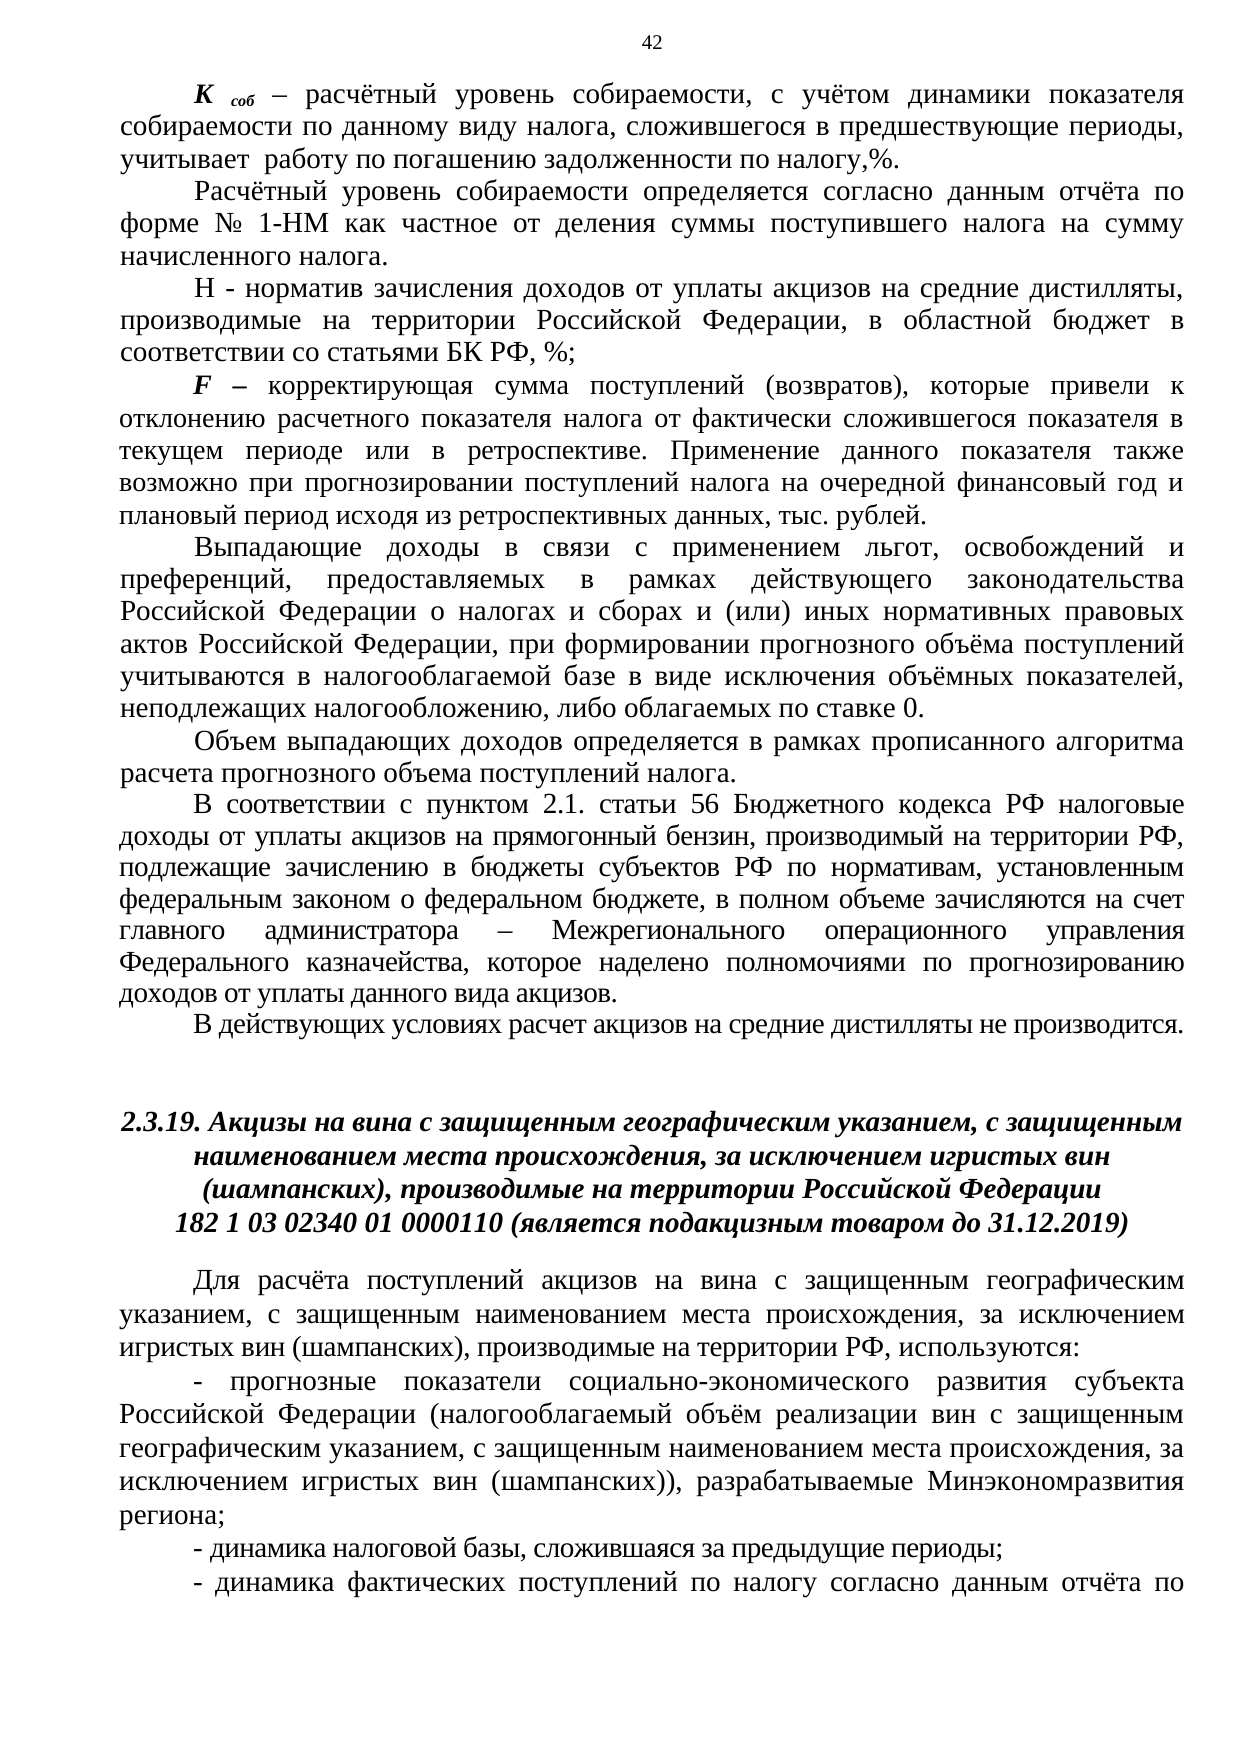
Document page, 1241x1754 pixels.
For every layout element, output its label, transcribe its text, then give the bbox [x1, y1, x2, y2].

text Для расчёта поступлений акцизов на вина с защищенным географическим указанием, с защищенным наименованием места происхождения, за исключением игристых вин (шампанских), производимые на территории РФ, используются: [119, 1262, 1185, 1363]
text - динамика налоговой базы, сложившаяся за предыдущие периоды; [119, 1531, 1185, 1564]
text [119, 1564, 1185, 1598]
text K соб – расчётный уровень собираемости, с учётом динамики показателя собираемости по данному виду налога, сложившегося в предшествующие периоды, учитывает работу по погашению задолженности по налогу,%. [120, 78, 1185, 174]
subtitle 2.3.19. Акцизы на вина с защищенным географическим указанием, с защищенным наименованием места происхождения, за исключением игристых вин (шампанских), производимые на территории Российской Федерации 182 1 03 02340 01 0000110 (является подакцизным товаром до 31.12.2019) [119, 1104, 1185, 1238]
text В соответствии с пунктом 2.1. статьи 56 Бюджетного кодекса РФ налоговые доходы от уплаты акцизов на прямогонный бензин, производимый на территории РФ, подлежащие зачислению в бюджеты субъектов РФ по нормативам, установленным федеральным законом о федеральном бюджете, в полном объеме зачисляются на счет главного администратора – Межрегионального операционного управления Федерального казначейства, которое наделено полномочиями по прогнозированию доходов от уплаты данного вида акцизов. [119, 789, 1185, 1009]
text Расчётный уровень собираемости определяется согласно данным отчёта по форме № 1-НМ как частное от деления суммы поступившего налога на сумму начисленного налога. [120, 174, 1185, 271]
text Выпадающие доходы в связи с применением льгот, освобождений и преференций, предоставляемых в рамках действующего законодательства Российской Федерации о налогах и сборах и (или) иных нормативных правовых актов Российской Федерации, при формировании прогнозного объёма поступлений учитываются в налогооблагаемой базе в виде исключения объёмных показателей, неподлежащих налогообложению, либо облагаемых по ставке 0. [120, 530, 1185, 724]
text Объем выпадающих доходов определяется в рамках прописанного алгоритма расчета прогнозного объема поступлений налога. [120, 724, 1185, 789]
text - прогнозные показатели социально-экономического развития субъекта Российской Федерации (налогооблагаемый объём реализации вин с защищенным географическим указанием, с защищенным наименованием места происхождения, за исключением игристых вин (шампанских)), разрабатываемые Минэкономразвития региона; [119, 1363, 1185, 1531]
text Н - норматив зачисления доходов от уплаты акцизов на средние дистилляты, производимые на территории Российской Федерации, в областной бюджет в соответствии со статьями БК РФ, %; [120, 271, 1185, 368]
text В действующих условиях расчет акцизов на средние дистилляты не производится. [119, 1009, 1185, 1040]
text F – корректирующая сумма поступлений (возвратов), которые привели к отклонению расчетного показателя налога от фактически сложившегося показателя в текущем периоде или в ретроспективе. Применение данного показателя также возможно при прогнозировании поступлений налога на очередной финансовый год и плановый период исходя из ретроспективных данных, тыс. рублей. [119, 368, 1185, 530]
